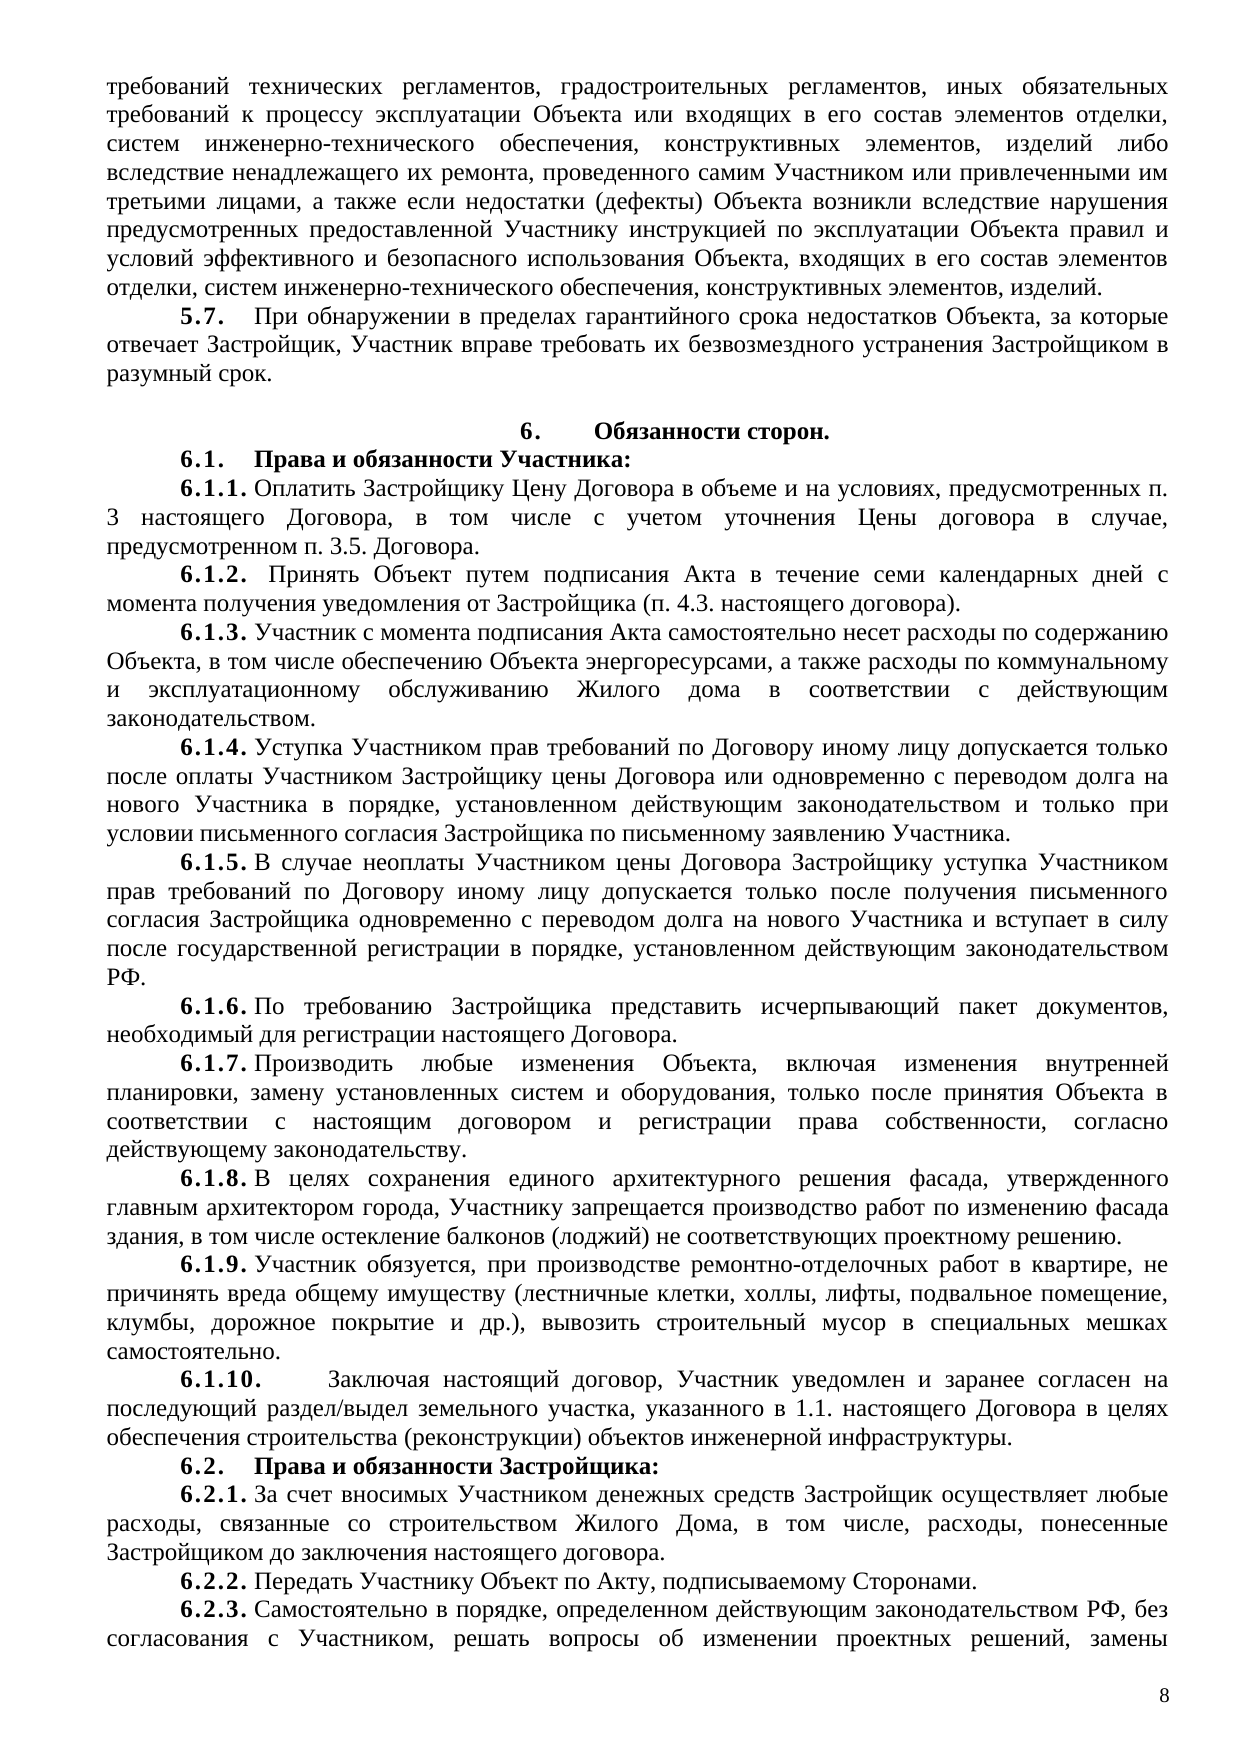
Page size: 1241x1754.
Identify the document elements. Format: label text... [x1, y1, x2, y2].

list По требованию Застройщика представить исчерпывающий пакет документов, необходимый для регистрации настоящего Договора. [106, 991, 1169, 1048]
list Права и обязанности Участника: [106, 444, 1169, 473]
list Передать Участнику Объект по Акту, подписываемому Сторонами. [106, 1566, 1169, 1594]
list Права и обязанности Застройщика: [106, 1451, 1169, 1479]
list При обнаружении в пределах гарантийного срока недостатков Объекта, за которые отвечает Застройщик, Участник вправе требовать их безвозмездного устранения Застройщиком в разумный срок. [106, 301, 1169, 387]
list Принять Объект путем подписания Акта в течение семи календарных дней с момента получения уведомления от Застройщика (п. 4.3. настоящего договора). [106, 559, 1169, 617]
list В случае неоплаты Участником цены Договора Застройщику уступка Участником прав требований по Договору иному лицу допускается только после получения письменного согласия Застройщика одновременно с переводом долга на нового Участника и вступает в силу после государственной регистрации в порядке, установленном действующим законодательством РФ. [106, 847, 1169, 991]
list За счет вносимых Участником денежных средств Застройщик осуществляет любые расходы, связанные со строительством Жилого Дома, в том числе, расходы, понесенные Застройщиком до заключения настоящего договора. [106, 1479, 1169, 1566]
list Производить любые изменения Объекта, включая изменения внутренней планировки, замену установленных систем и оборудования, только после принятия Объекта в соответствии с настоящим договором и регистрации права собственности, согласно действующему законодательству. [106, 1048, 1169, 1163]
list Уступка Участником прав требований по Договору иному лицу допускается только после оплаты Участником Застройщику цены Договора или одновременно с переводом долга на нового Участника в порядке, установленном действующим законодательством и только при условии письменного согласия Застройщика по письменному заявлению Участника. [106, 732, 1169, 847]
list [106, 1594, 1169, 1652]
list Участник обязуется, при производстве ремонтно-отделочных работ в квартире, не причинять вреда общему имуществу (лестничные клетки, холлы, лифты, подвальное помещение, клумбы, дорожное покрытие и др.), вывозить строительный мусор в специальных мешках самостоятельно. [106, 1249, 1169, 1364]
list В целях сохранения единого архитектурного решения фасада, утвержденного главным архитектором города, Участнику запрещается производство работ по изменению фасада здания, в том числе остекление балконов (лоджий) не соответствующих проектному решению. [106, 1163, 1169, 1249]
list Оплатить Застройщику Цену Договора в объеме и на условиях, предусмотренных п. 3 настоящего Договора, в том числе с учетом уточнения Цены договора в случае, предусмотренном п. 3.5. Договора. [106, 473, 1169, 559]
list Заключая настоящий договор, Участник уведомлен и заранее согласен на последующий раздел/выдел земельного участка, указанного в 1.1. настоящего Договора в целях обеспечения строительства (реконструкции) объектов инженерной инфраструктуры. [106, 1364, 1169, 1451]
list Участник с момента подписания Акта самостоятельно несет расходы по содержанию Объекта, в том числе обеспечению Объекта энергоресурсами, а также расходы по коммунальному и эксплуатационному обслуживанию Жилого дома в соответствии с действующим законодательством. [106, 617, 1169, 732]
list Обязанности сторон. [106, 416, 1169, 444]
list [106, 71, 1169, 301]
